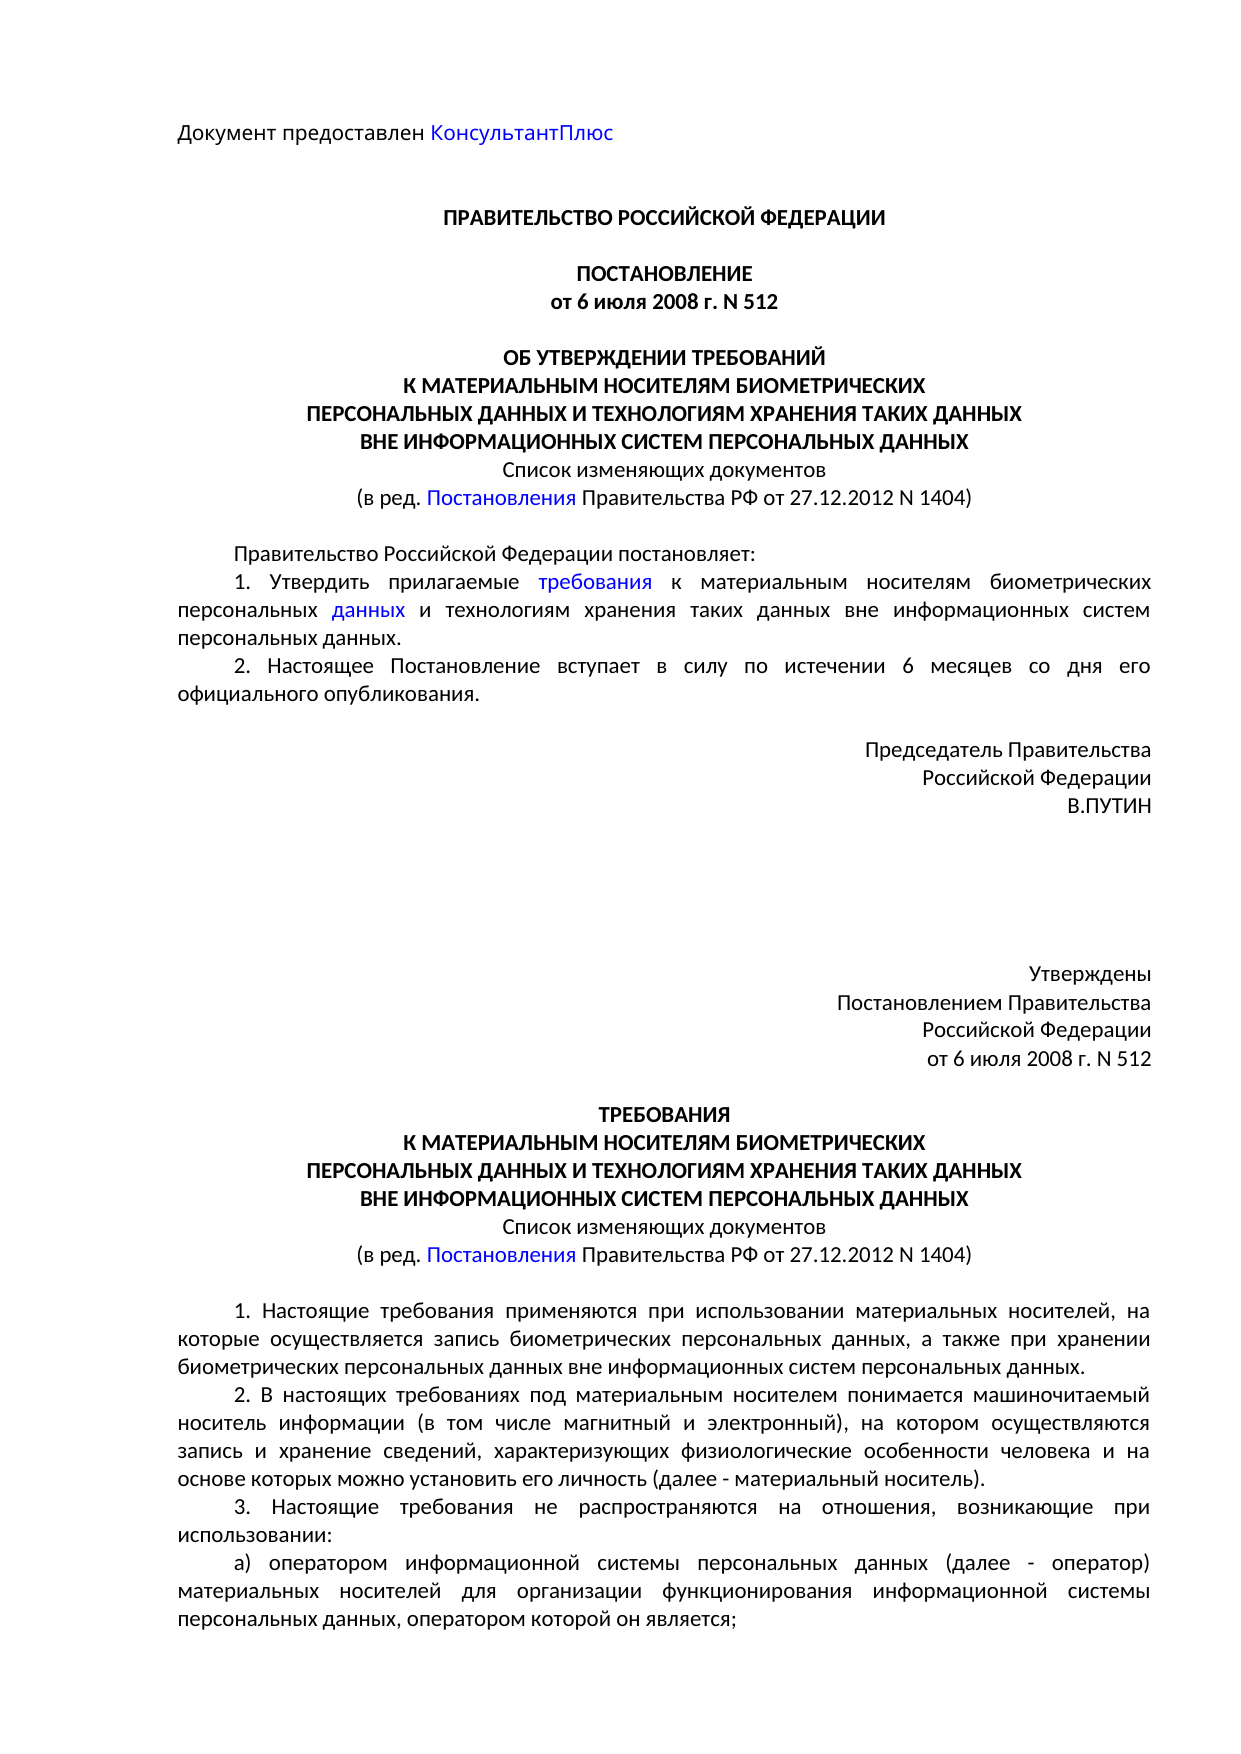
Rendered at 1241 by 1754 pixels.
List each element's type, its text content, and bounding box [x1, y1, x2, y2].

text Российской Федерации [177, 763, 1152, 791]
text (в ред. Постановления Правительства РФ от 27.12.2012 N 1404) [177, 483, 1152, 511]
text (в ред. Постановления Правительства РФ от 27.12.2012 N 1404) [177, 1240, 1152, 1268]
text Председатель Правительства [177, 735, 1152, 763]
text а) оператором информационной системы персональных данных (далее - оператор) материальных носителей для организации функционирования информационной системы персональных данных, оператором которой он является; [177, 1548, 1152, 1632]
text 2. В настоящих требованиях под материальным носителем понимается машиночитаемый носитель информации (в том числе магнитный и электронный), на котором осуществляются запись и хранение сведений, характеризующих физиологические особенности человека и на основе которых можно установить его личность (далее - материальный носитель). [177, 1380, 1152, 1492]
title ВНЕ ИНФОРМАЦИОННЫХ СИСТЕМ ПЕРСОНАЛЬНЫХ ДАННЫХ [177, 427, 1152, 455]
title ПЕРСОНАЛЬНЫХ ДАННЫХ И ТЕХНОЛОГИЯМ ХРАНЕНИЯ ТАКИХ ДАННЫХ [177, 1156, 1152, 1184]
title ПРАВИТЕЛЬСТВО РОССИЙСКОЙ ФЕДЕРАЦИИ [177, 203, 1152, 231]
title ПОСТАНОВЛЕНИЕ [177, 259, 1152, 287]
title Документ предоставлен КонсультантПлюс [177, 118, 1152, 175]
text от 6 июля 2008 г. N 512 [177, 1044, 1152, 1072]
text Правительство Российской Федерации постановляет: [177, 539, 1152, 567]
title К МАТЕРИАЛЬНЫМ НОСИТЕЛЯМ БИОМЕТРИЧЕСКИХ [177, 371, 1152, 399]
title ОБ УТВЕРЖДЕНИИ ТРЕБОВАНИЙ [177, 343, 1152, 371]
text В.ПУТИН [177, 791, 1152, 819]
title К МАТЕРИАЛЬНЫМ НОСИТЕЛЯМ БИОМЕТРИЧЕСКИХ [177, 1128, 1152, 1156]
title ПЕРСОНАЛЬНЫХ ДАННЫХ И ТЕХНОЛОГИЯМ ХРАНЕНИЯ ТАКИХ ДАННЫХ [177, 399, 1152, 427]
text 1. Настоящие требования применяются при использовании материальных носителей, на которые осуществляется запись биометрических персональных данных, а также при хранении биометрических персональных данных вне информационных систем персональных данных. [177, 1296, 1152, 1380]
text Список изменяющих документов [177, 1212, 1152, 1240]
text Российской Федерации [177, 1016, 1152, 1044]
title от 6 июля 2008 г. N 512 [177, 287, 1152, 315]
text Постановлением Правительства [177, 988, 1152, 1016]
title ВНЕ ИНФОРМАЦИОННЫХ СИСТЕМ ПЕРСОНАЛЬНЫХ ДАННЫХ [177, 1184, 1152, 1212]
text Список изменяющих документов [177, 455, 1152, 483]
title ТРЕБОВАНИЯ [177, 1100, 1152, 1128]
text Утверждены [177, 959, 1152, 988]
text 1. Утвердить прилагаемые требования к материальным носителям биометрических персональных данных и технологиям хранения таких данных вне информационных систем персональных данных. [177, 567, 1152, 651]
text 2. Настоящее Постановление вступает в силу по истечении 6 месяцев со дня его официального опубликования. [177, 651, 1152, 707]
text 3. Настоящие требования не распространяются на отношения, возникающие при использовании: [177, 1492, 1152, 1548]
